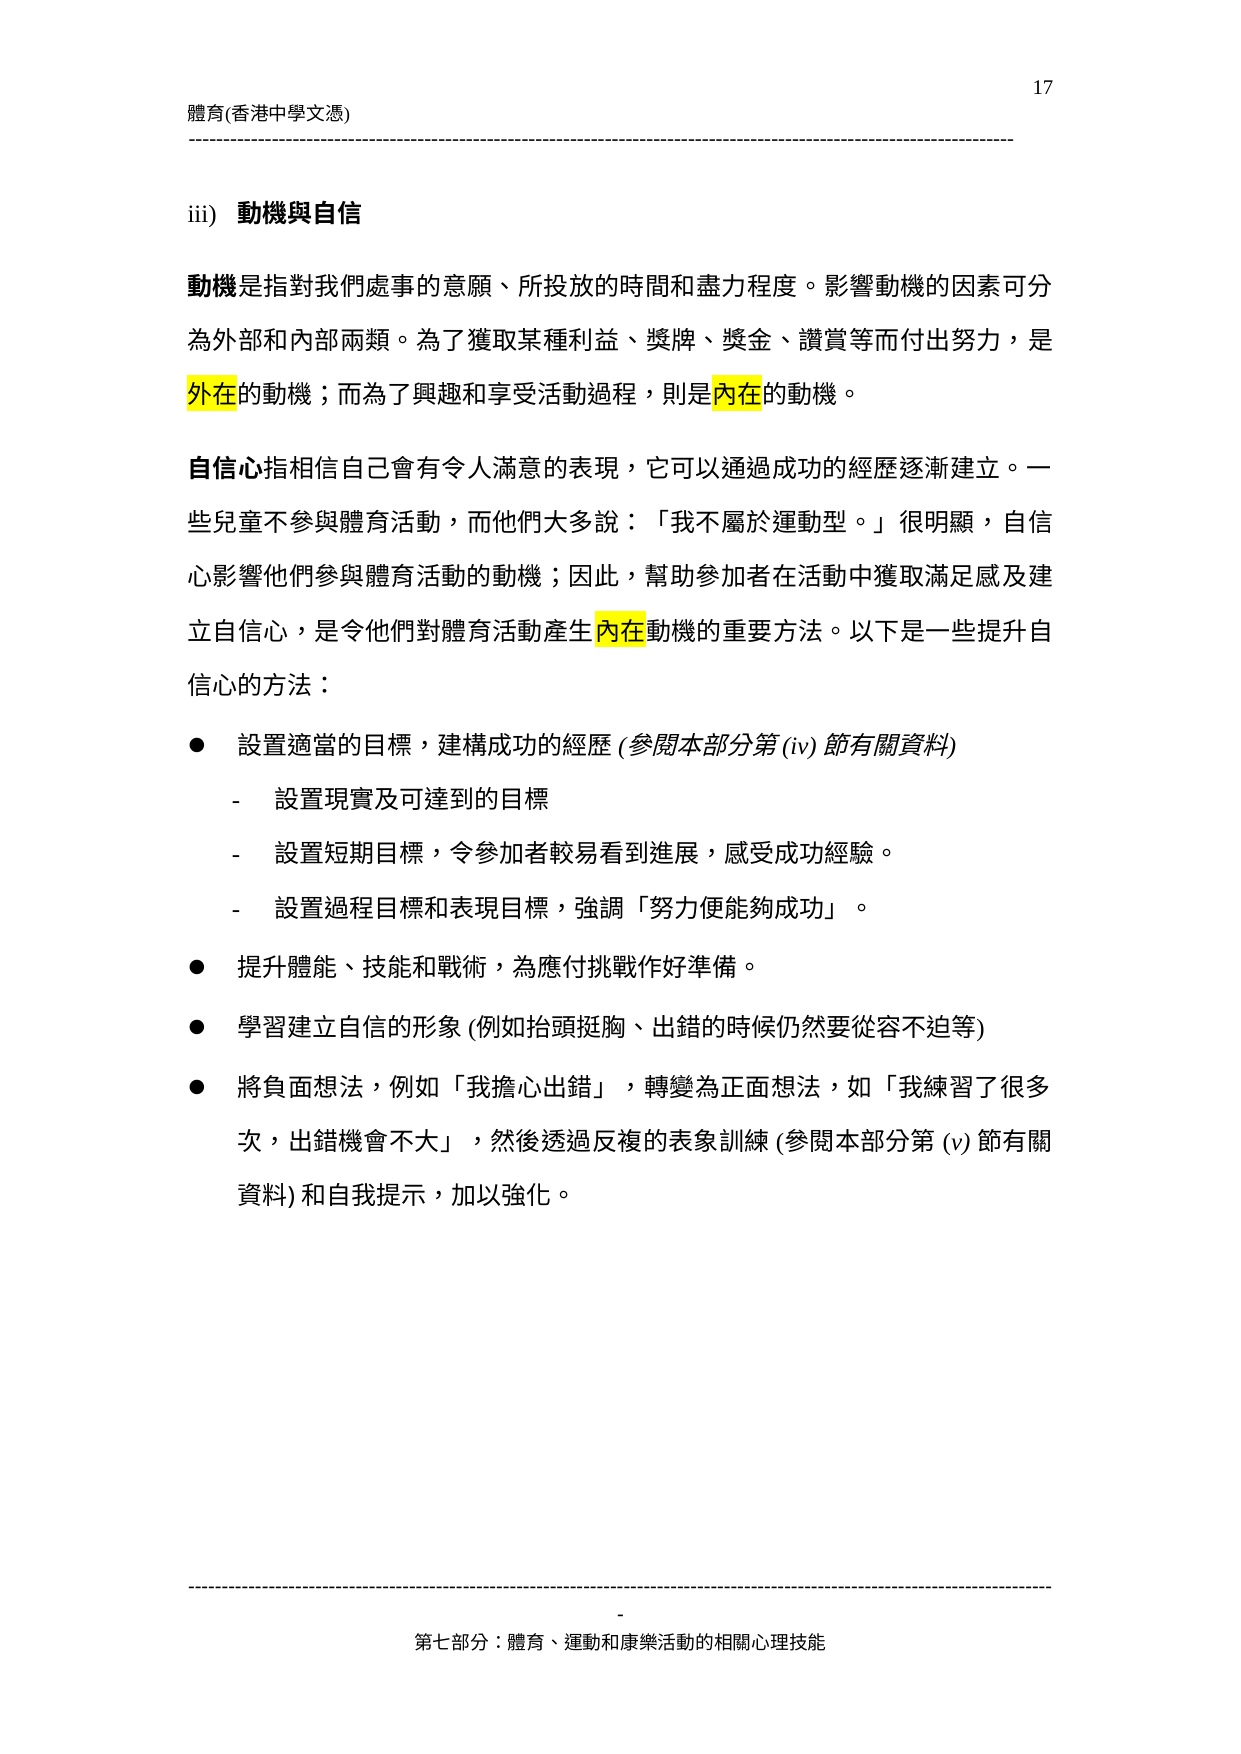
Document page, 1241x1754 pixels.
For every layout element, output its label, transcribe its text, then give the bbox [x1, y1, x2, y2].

list 提升體能、技能和戰術，為應付挑戰作好準備。 [187, 948, 1053, 984]
text 自信心指相信自己會有令人滿意的表現，它可以通過成功的經歷逐漸建立。一些兒童不參與體育活動，而他們大多說：「我不屬於運動型。」很明顯，自信心影響他們參與體育活動的動機；因此，幫助參加者在活動中獲取滿足感及建立自信心，是令他們對體育活動產生內在動機的重要方法。以下是一些提升自信心的方法： [187, 448, 1053, 702]
list 學習建立自信的形象 (例如抬頭挺胸、出錯的時候仍然要從容不迫等) [187, 1007, 1053, 1044]
list 設置短期目標，令參加者較易看到進展，感受成功經驗。 [232, 834, 1053, 870]
list 設置現實及可達到的目標 [232, 779, 1053, 816]
list 設置過程目標和表現目標，強調「努力便能夠成功」。 [232, 888, 1053, 924]
list 設置適當的目標，建構成功的經歷 (參閱本部分第 (iv) 節有關資料) [187, 725, 1053, 761]
list 將負面想法，例如「我擔心出錯」，轉變為正面想法，如「我練習了很多次，出錯機會不大」，然後透過反複的表象訓練 (參閱本部分第 (v) 節有關資料) 和自我提示，加以強化。 [187, 1067, 1053, 1212]
text 動機是指對我們處事的意願、所投放的時間和盡力程度。影響動機的因素可分為外部和內部兩類。為了獲取某種利益、獎牌、獎金、讚賞等而付出努力，是外在的動機；而為了興趣和享受活動過程，則是內在的動機。 [187, 266, 1053, 411]
list 動機與自信 [187, 193, 1053, 229]
